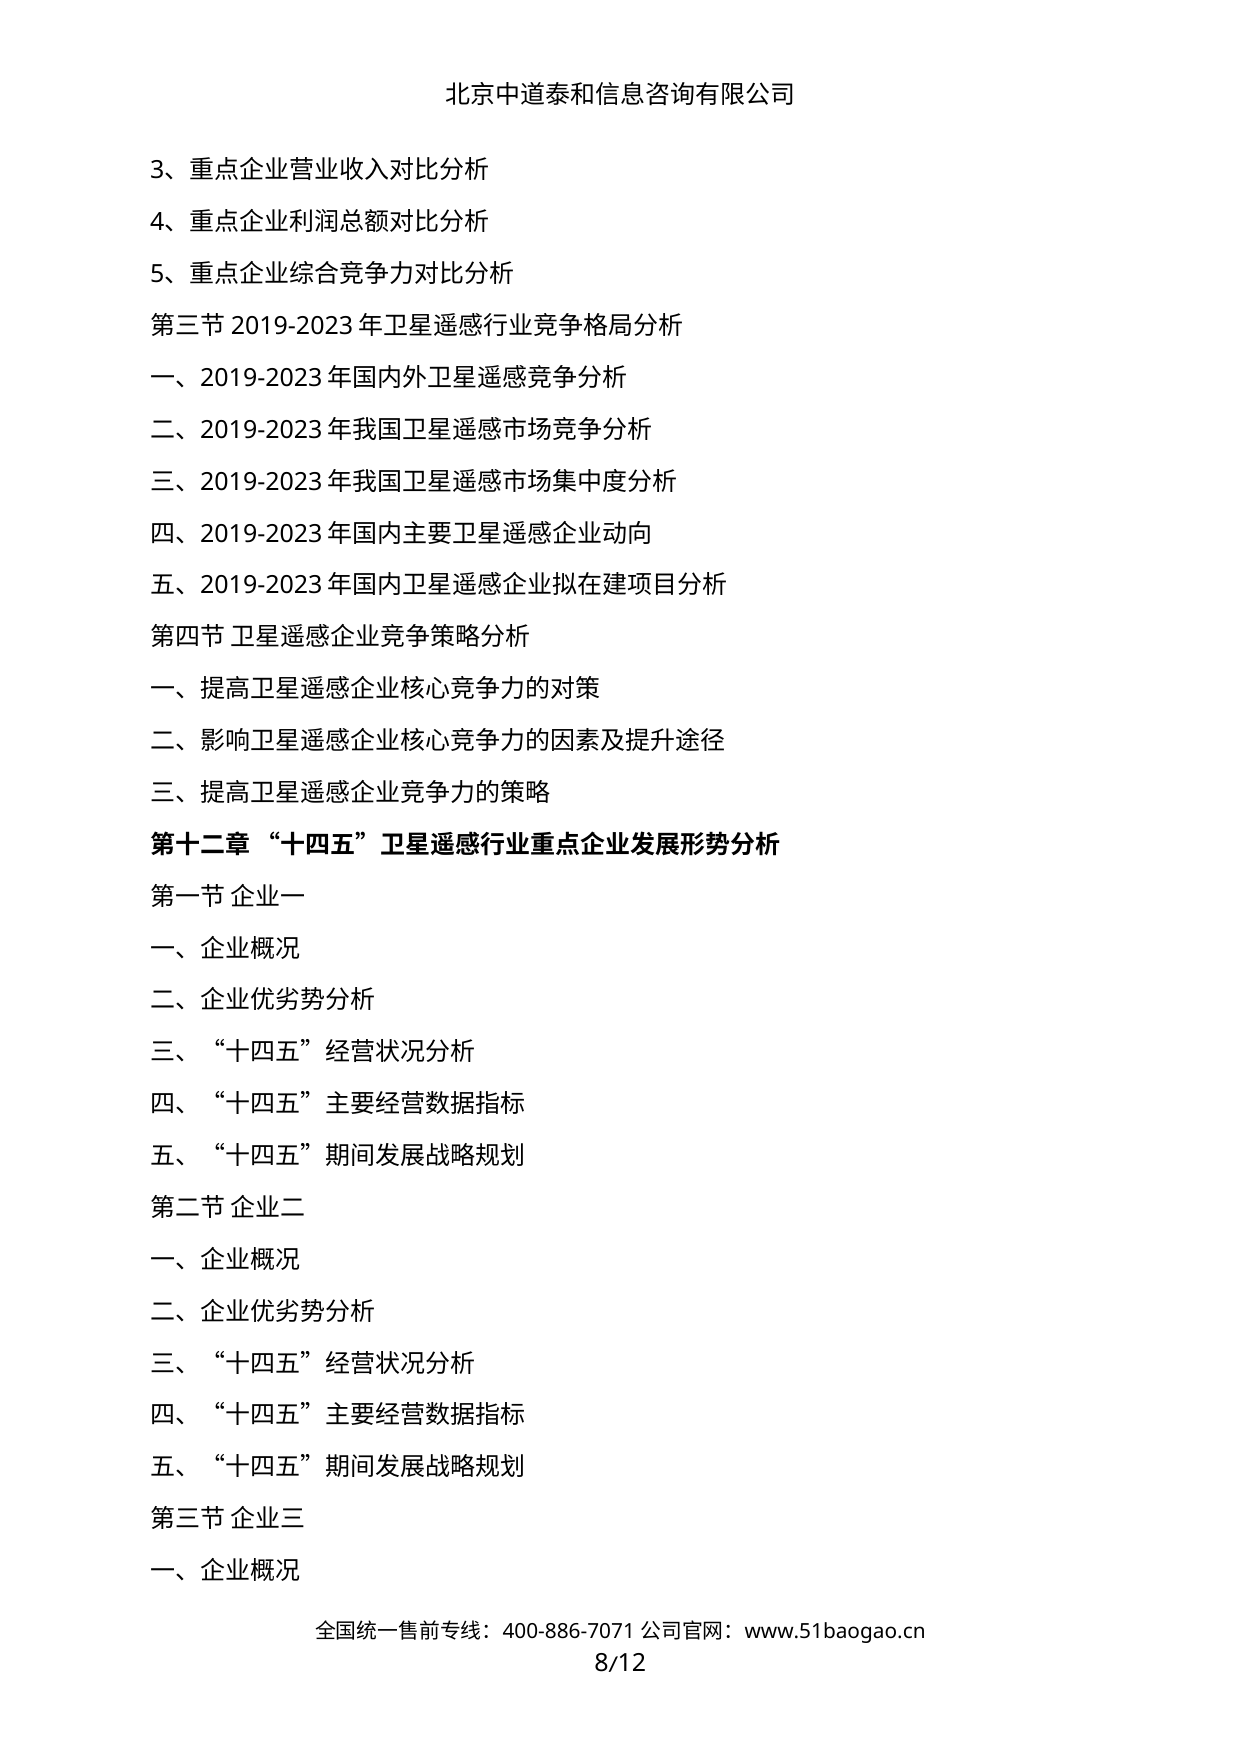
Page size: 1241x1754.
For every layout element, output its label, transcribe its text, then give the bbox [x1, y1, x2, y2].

text 第二节 企业二 [150, 1187, 1090, 1224]
text 三、2019-2023年我国卫星遥感市场集中度分析 [150, 461, 1090, 497]
text 第十二章 “十四五”卫星遥感行业重点企业发展形势分析 [150, 824, 1090, 861]
text 五、2019-2023年国内卫星遥感企业拟在建项目分析 [150, 565, 1090, 601]
text 二、企业优劣势分析 [150, 1291, 1090, 1327]
text 5、重点企业综合竞争力对比分析 [150, 254, 1090, 290]
text 四、“十四五”主要经营数据指标 [150, 1084, 1090, 1120]
text 三、“十四五”经营状况分析 [150, 1343, 1090, 1379]
text 五、“十四五”期间发展战略规划 [150, 1447, 1090, 1483]
text 一、企业概况 [150, 1239, 1090, 1276]
text 二、2019-2023年我国卫星遥感市场竞争分析 [150, 409, 1090, 446]
text 一、企业概况 [150, 1551, 1090, 1587]
text 一、提高卫星遥感企业核心竞争力的对策 [150, 669, 1090, 705]
text 二、企业优劣势分析 [150, 980, 1090, 1016]
text 第四节 卫星遥感企业竞争策略分析 [150, 617, 1090, 653]
text 四、“十四五”主要经营数据指标 [150, 1395, 1090, 1431]
text 第一节 企业一 [150, 876, 1090, 912]
text 二、影响卫星遥感企业核心竞争力的因素及提升途径 [150, 721, 1090, 757]
text 一、2019-2023年国内外卫星遥感竞争分析 [150, 357, 1090, 394]
text 第三节 2019-2023年卫星遥感行业竞争格局分析 [150, 306, 1090, 342]
text 三、提高卫星遥感企业竞争力的策略 [150, 772, 1090, 809]
text 4、重点企业利润总额对比分析 [150, 202, 1090, 238]
text 四、2019-2023年国内主要卫星遥感企业动向 [150, 513, 1090, 549]
text 3、重点企业营业收入对比分析 [150, 150, 1090, 186]
text 三、“十四五”经营状况分析 [150, 1032, 1090, 1068]
text 五、“十四五”期间发展战略规划 [150, 1136, 1090, 1172]
text 一、企业概况 [150, 928, 1090, 964]
text 第三节 企业三 [150, 1499, 1090, 1535]
